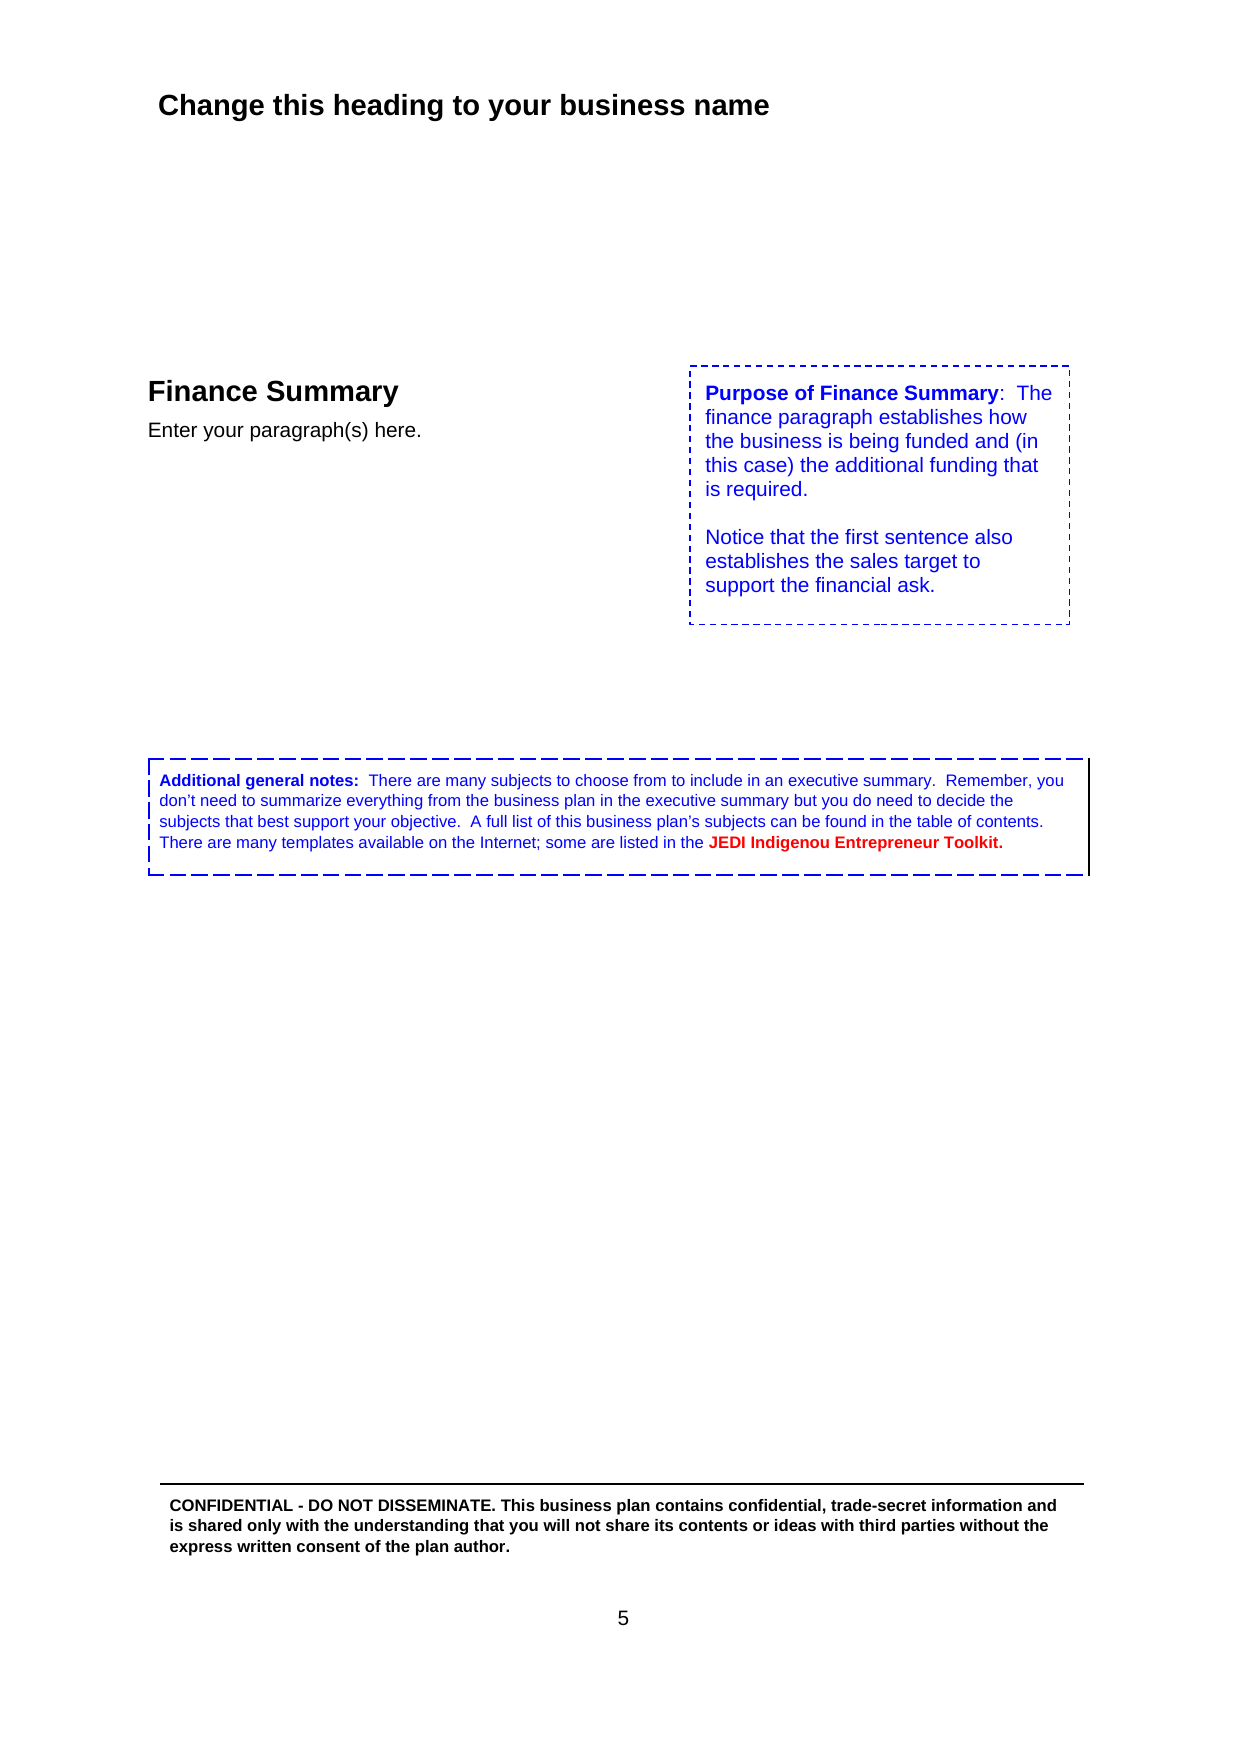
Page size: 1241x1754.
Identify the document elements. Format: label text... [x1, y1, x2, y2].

text Enter your paragraph(s) here. [148, 418, 1092, 442]
table_header Additional general notes: There are many subjects to choose from to include in an executive summary. Remember, you don’t need to summarize everything from the business plan in the executive summary but you do need to decide the subjects that best support your objective. A full list of this business plan’s subjects can be found in the table of contents. There are many templates available on the Internet; some are listed in the JEDI Indigenou Entrepreneur Toolkit. [149, 758, 1088, 874]
subtitle Finance Summary [148, 374, 1092, 407]
